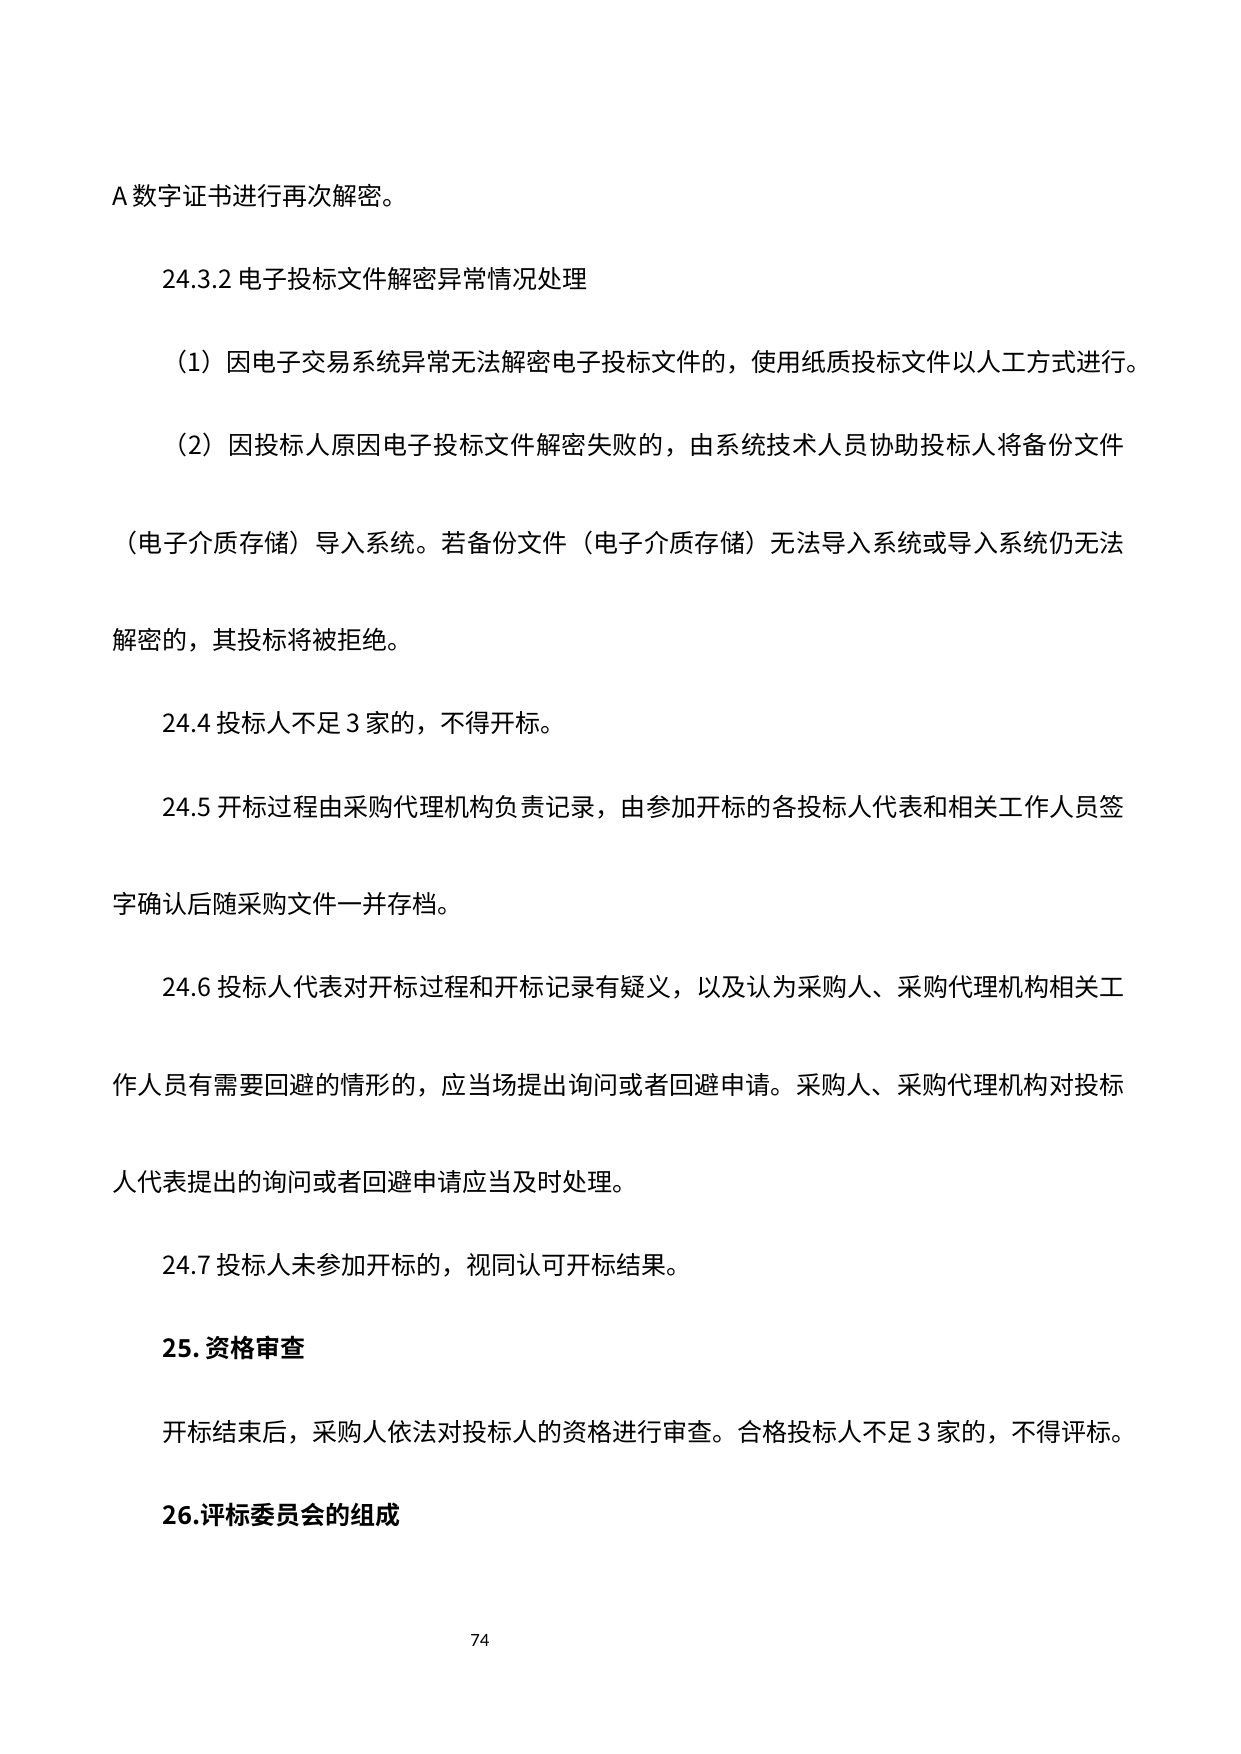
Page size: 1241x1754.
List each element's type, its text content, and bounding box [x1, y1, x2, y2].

text 开标结束后，采购人依法对投标人的资格进行审查。合格投标人不足3家的，不得评标。 [112, 1398, 1128, 1463]
text 25. 资格审查 [112, 1314, 1128, 1379]
text 24.6 投标人代表对开标过程和开标记录有疑义，以及认为采购人、采购代理机构相关工作人员有需要回避的情形的，应当场提出询问或者回避申请。采购人、采购代理机构对投标人代表提出的询问或者回避申请应当及时处理。 [112, 953, 1128, 1213]
text 24.5 开标过程由采购代理机构负责记录，由参加开标的各投标人代表和相关工作人员签字确认后随采购文件一并存档。 [112, 773, 1128, 935]
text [112, 162, 1128, 227]
text （2）因投标人原因电子投标文件解密失败的，由系统技术人员协助投标人将备份文件（电子介质存储）导入系统。若备份文件（电子介质存储）无法导入系统或导入系统仍无法解密的，其投标将被拒绝。 [112, 411, 1128, 671]
text 24.4 投标人不足3家的，不得开标。 [112, 689, 1128, 754]
text （1）因电子交易系统异常无法解密电子投标文件的，使用纸质投标文件以人工方式进行。 [112, 328, 1128, 393]
text 24.3.2 电子投标文件解密异常情况处理 [112, 245, 1128, 310]
text 24.7 投标人未参加开标的，视同认可开标结果。 [112, 1231, 1128, 1296]
text 26.评标委员会的组成 [112, 1481, 1128, 1546]
